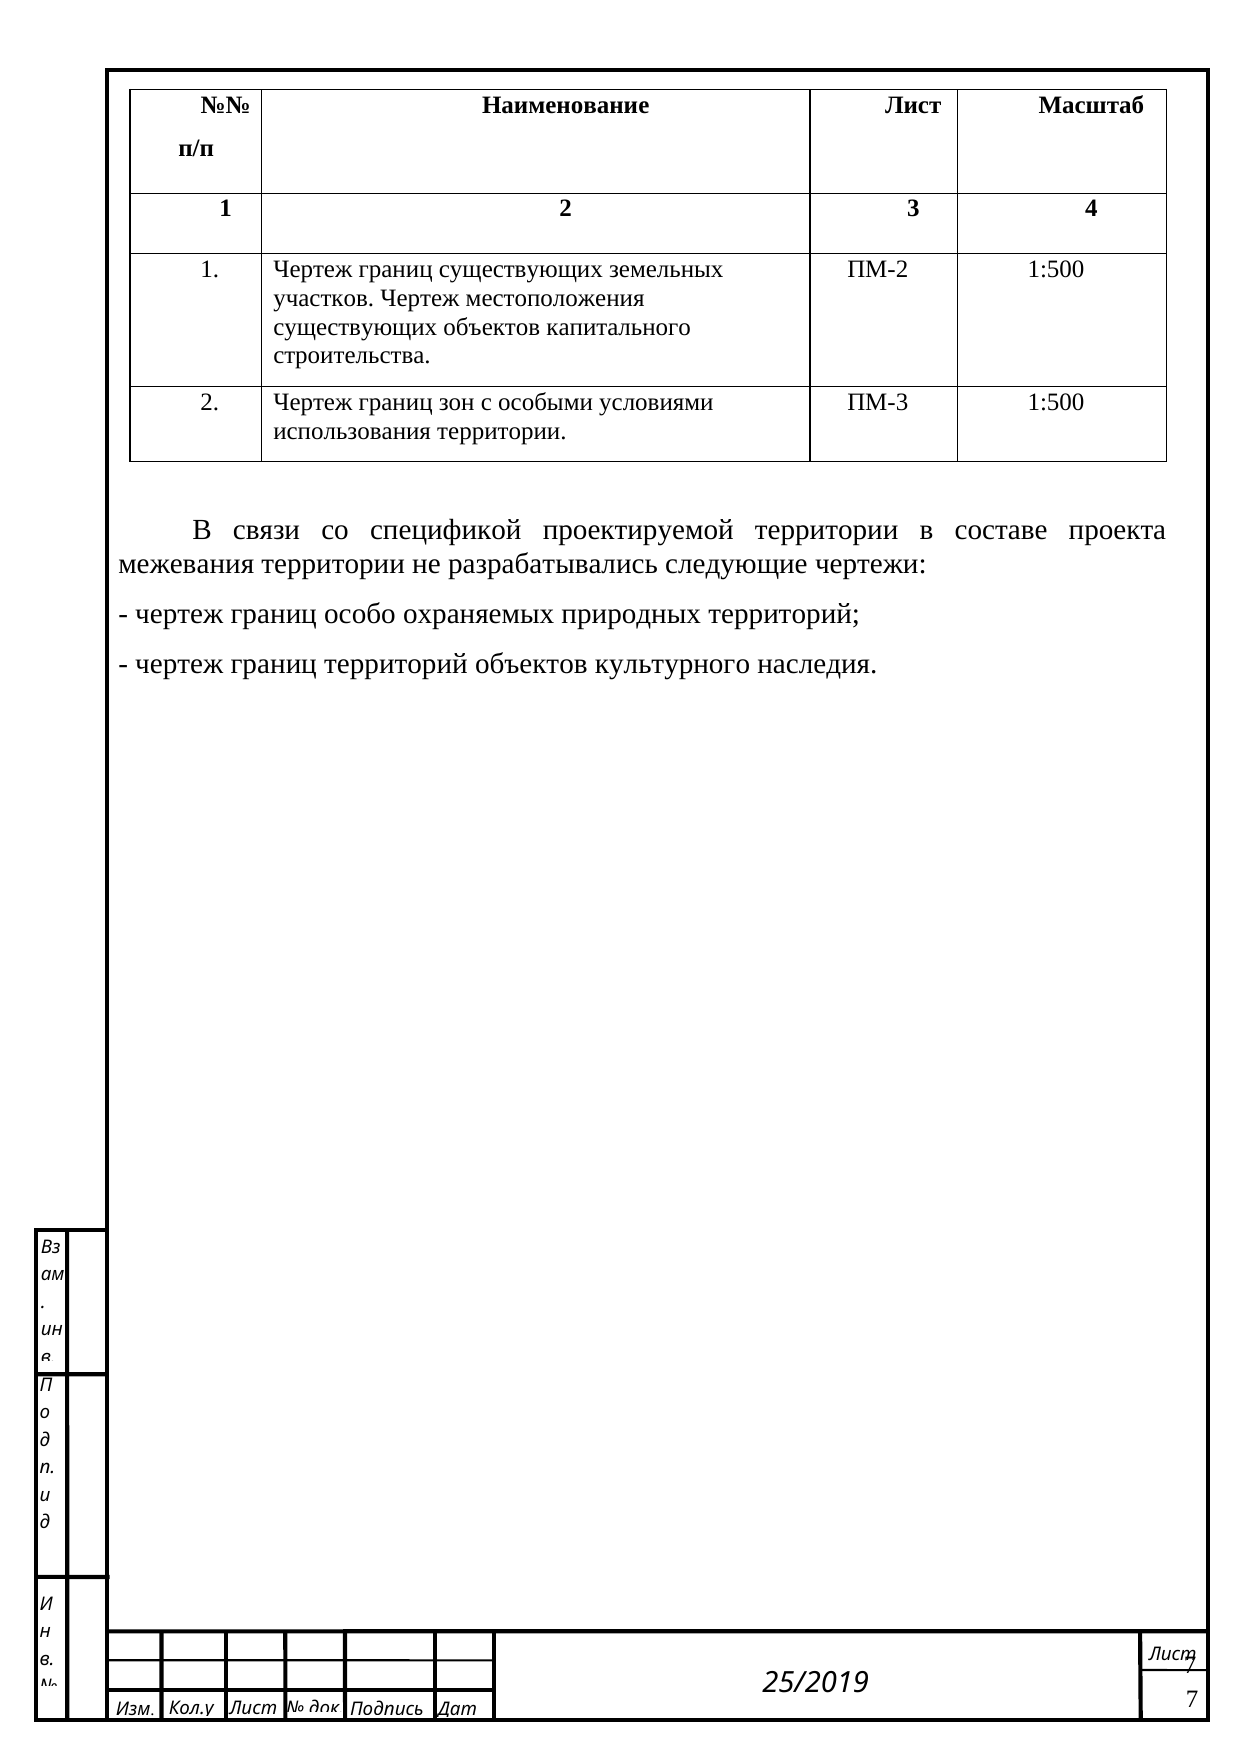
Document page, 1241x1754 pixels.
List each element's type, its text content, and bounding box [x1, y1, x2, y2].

text - чертеж границ особо охраняемых природных территорий; [118, 596, 1167, 630]
table_cell 2. [131, 387, 261, 461]
table_cell 1 [131, 194, 261, 253]
table_header Лист [811, 90, 957, 192]
table_header №№ п/п [131, 90, 261, 192]
table_cell 1:500 [958, 387, 1166, 461]
table_cell 1. [131, 254, 261, 386]
table_cell Чертеж границ зон с особыми условиями использования территории. [262, 387, 809, 461]
table_header Наименование [262, 90, 809, 192]
table_cell 2 [262, 194, 809, 253]
table_header Масштаб [958, 90, 1166, 192]
text В связи со спецификой проектируемой территории в составе проекта межевания территории не разрабатывались следующие чертежи: [118, 512, 1167, 579]
table_cell ПМ-2 [811, 254, 957, 386]
table_cell 1:500 [958, 254, 1166, 386]
table_cell Чертеж границ существующих земельных участков. Чертеж местоположения существующих объектов капитального строительства. [262, 254, 809, 386]
table_cell 4 [958, 194, 1166, 253]
table_cell 3 [811, 194, 957, 253]
text - чертеж границ территорий объектов культурного наследия. [118, 646, 1167, 680]
table_cell ПМ-3 [811, 387, 957, 461]
